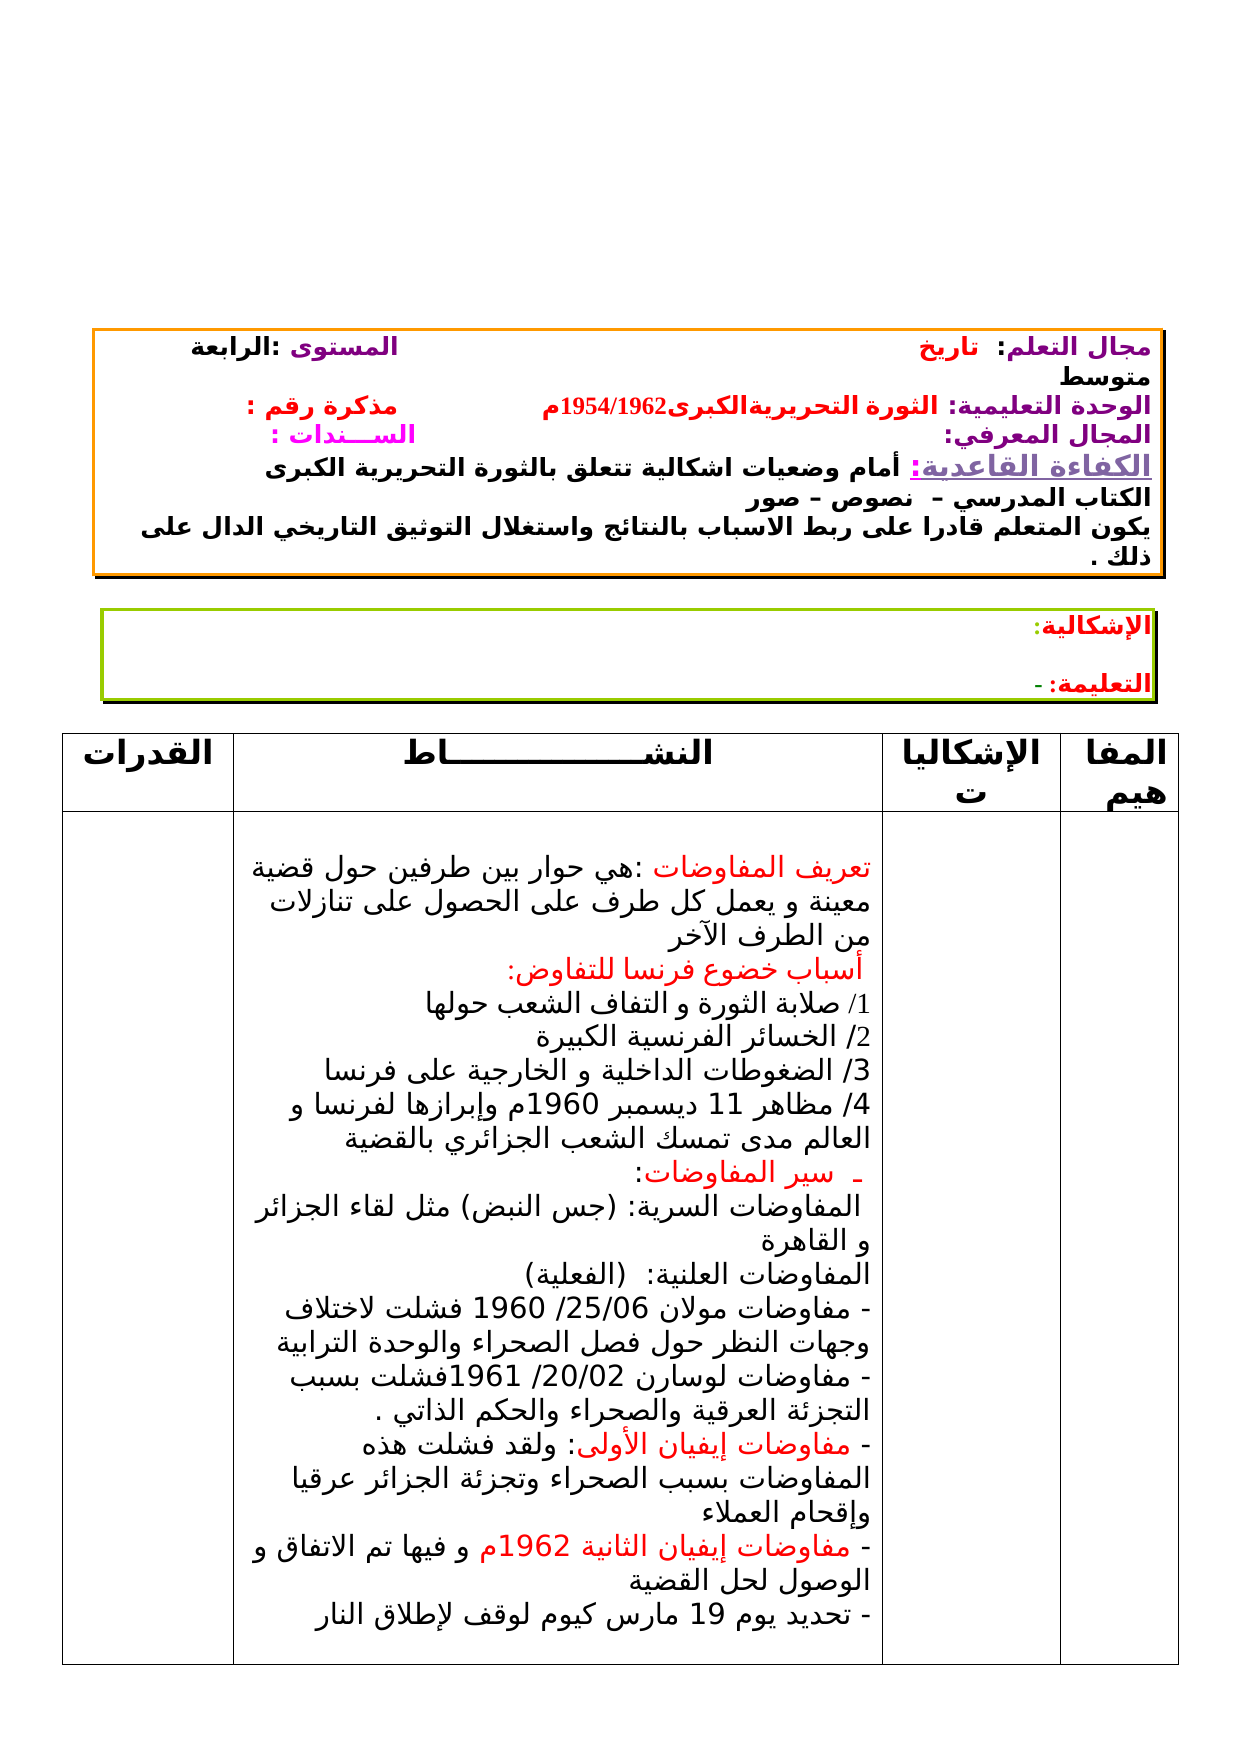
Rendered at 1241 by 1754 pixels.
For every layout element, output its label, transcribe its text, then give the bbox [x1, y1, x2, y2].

text الكفاءة القاعدية: أمام وضعيات اشكالية تتعلق بالثورة التحريرية الكبرى الكتاب المدرسي – نصوص – صور [103, 449, 1152, 507]
table_header المفاهيم [1061, 734, 1178, 811]
table_header الإشكاليات [883, 734, 1060, 811]
text الوحدة التعليمية: الثورة التحريريةالكبرى1954/1962م مذكرة رقم : [103, 391, 1152, 420]
text يكون المتعلم قادرا على ربط الاسباب بالنتائج واستغلال التوثيق التاريخي الدال على ذلك . [95, 507, 1160, 573]
table_header القدرات [63, 734, 233, 811]
table_header النشـــــــــــــــــاط [234, 734, 882, 811]
text الإشكالية: [104, 611, 1152, 640]
text التعليمة: - [104, 666, 1152, 698]
table_cell [63, 812, 233, 1664]
text المجال المعرفي: الســـندات : [103, 420, 1152, 449]
table_cell [1061, 812, 1178, 1664]
text مجال التعلم: تاريخ المستوى :الرابعة متوسط [95, 331, 1160, 391]
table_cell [234, 812, 882, 1664]
table_cell [883, 812, 1060, 1664]
